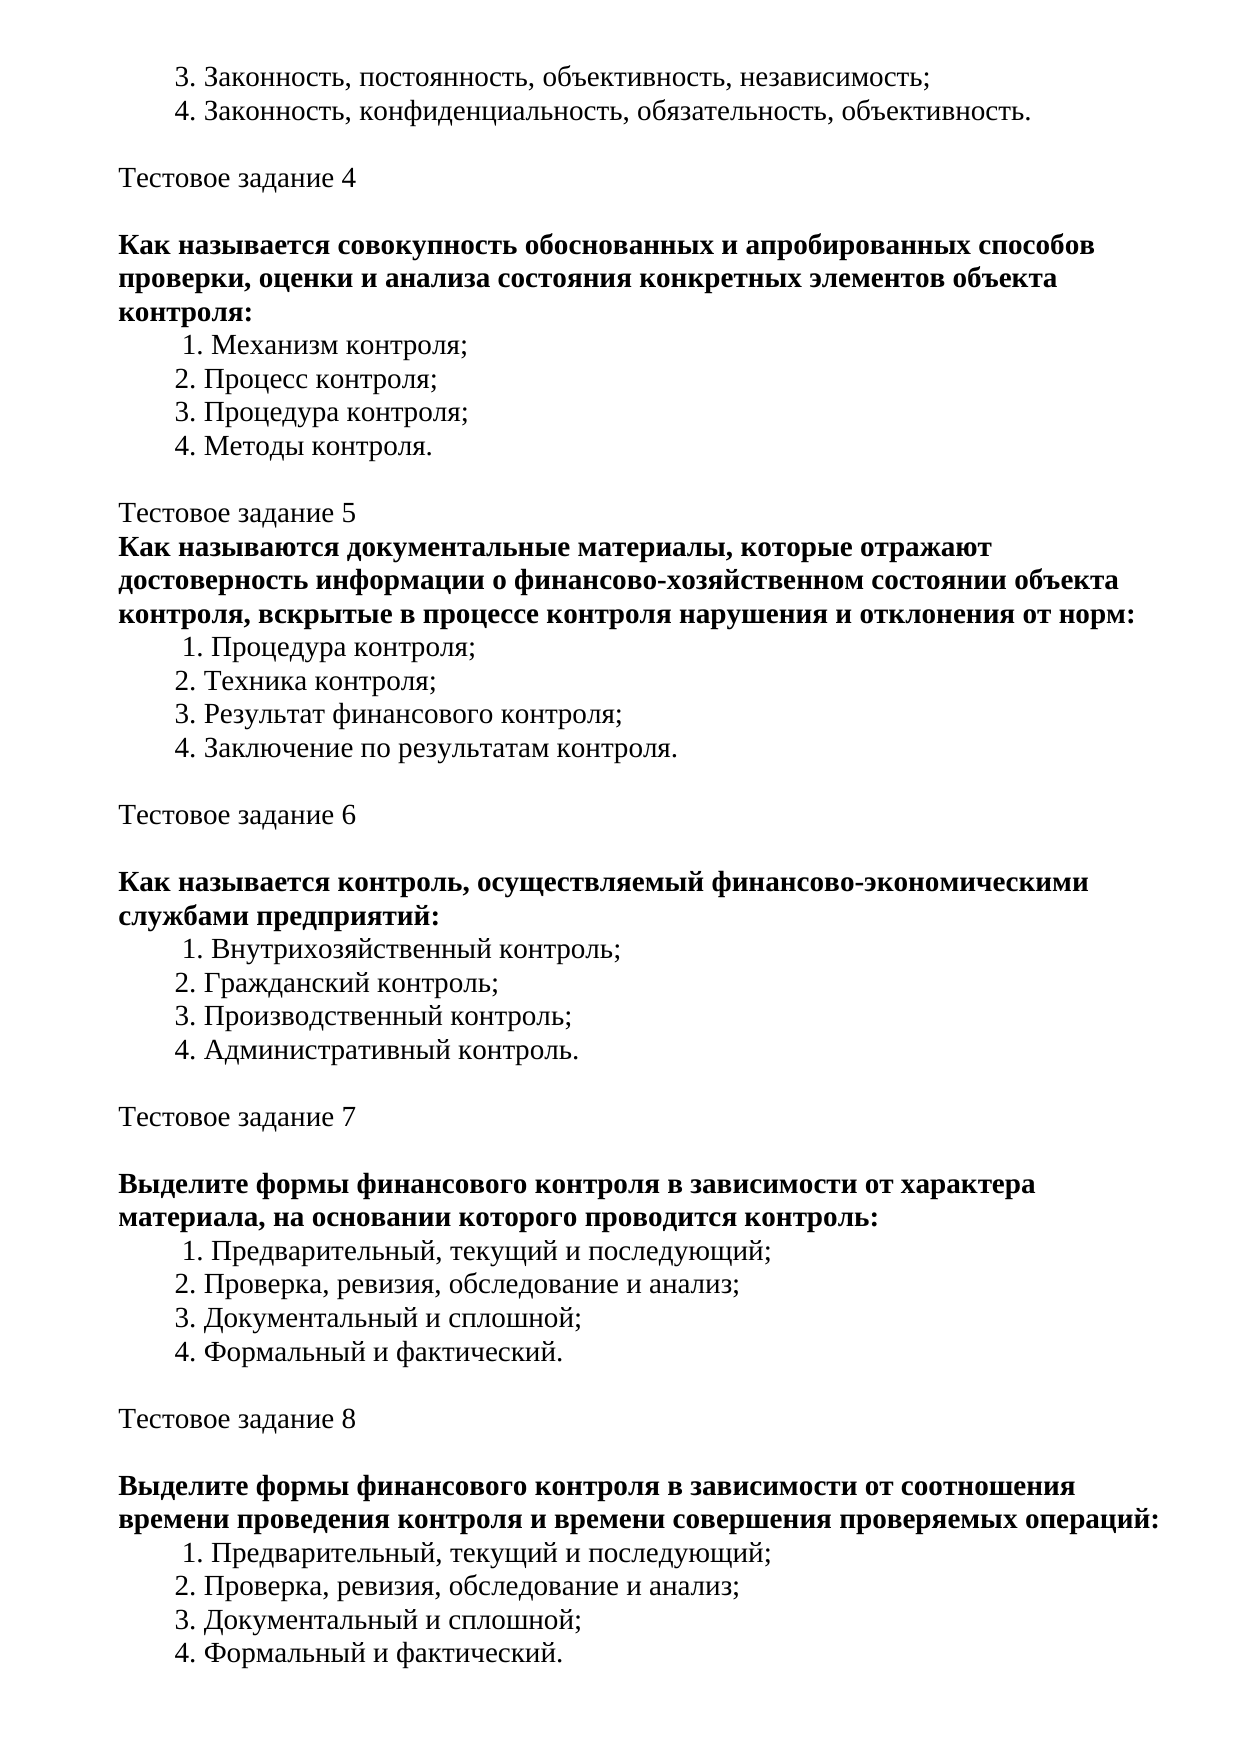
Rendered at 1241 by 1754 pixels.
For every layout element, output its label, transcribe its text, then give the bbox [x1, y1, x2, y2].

text 1. Предварительный, текущий и последующий; [118, 1233, 1181, 1267]
text 2. Техника контроля; [118, 663, 1181, 696]
text Тестовое задание 4 [118, 160, 1181, 193]
text 2. Процесс контроля; [118, 361, 1181, 394]
text 4. Законность, конфиденциальность, обязательность, объективность. [118, 93, 1181, 126]
text 3. Производственный контроль; [118, 998, 1181, 1032]
text 4. Методы контроля. [118, 428, 1181, 462]
text Как называются документальные материалы, которые отражают достоверность информации о финансово-хозяйственном состоянии объекта контроля, вскрытые в процессе контроля нарушения и отклонения от норм: [118, 529, 1181, 629]
text Тестовое задание 8 [118, 1401, 1181, 1434]
text Как называется совокупность обоснованных и апробированных способов проверки, оценки и анализа состояния конкретных элементов объекта контроля: [118, 227, 1181, 327]
text Тестовое задание 7 [118, 1099, 1181, 1132]
text 1. Внутрихозяйственный контроль; [118, 931, 1181, 965]
text 4. Формальный и фактический. [118, 1636, 1181, 1669]
text Как называется контроль, осуществляемый финансово-экономическими службами предприятий: [118, 864, 1181, 931]
text 3. Процедура контроля; [118, 394, 1181, 428]
text 3. Результат финансового контроля; [118, 696, 1181, 730]
text 1. Процедура контроля; [118, 629, 1181, 663]
text 2. Проверка, ревизия, обследование и анализ; [118, 1267, 1181, 1300]
text 3. Документальный и сплошной; [118, 1602, 1181, 1636]
text 1. Механизм контроля; [118, 327, 1181, 361]
text 2. Проверка, ревизия, обследование и анализ; [118, 1568, 1181, 1602]
text Тестовое задание 6 [118, 797, 1181, 831]
text 2. Гражданский контроль; [118, 965, 1181, 998]
text 4. Административный контроль. [118, 1032, 1181, 1065]
text 4. Формальный и фактический. [118, 1334, 1181, 1367]
text Выделите формы финансового контроля в зависимости от характера материала, на основании которого проводится контроль: [118, 1166, 1181, 1233]
text 1. Предварительный, текущий и последующий; [118, 1535, 1181, 1568]
text Выделите формы финансового контроля в зависимости от соотношения времени проведения контроля и времени совершения проверяемых операций: [118, 1468, 1181, 1535]
text 3. Законность, постоянность, объективность, независимость; [118, 59, 1181, 93]
text Тестовое задание 5 [118, 495, 1181, 529]
text 4. Заключение по результатам контроля. [118, 730, 1181, 763]
text 3. Документальный и сплошной; [118, 1300, 1181, 1334]
